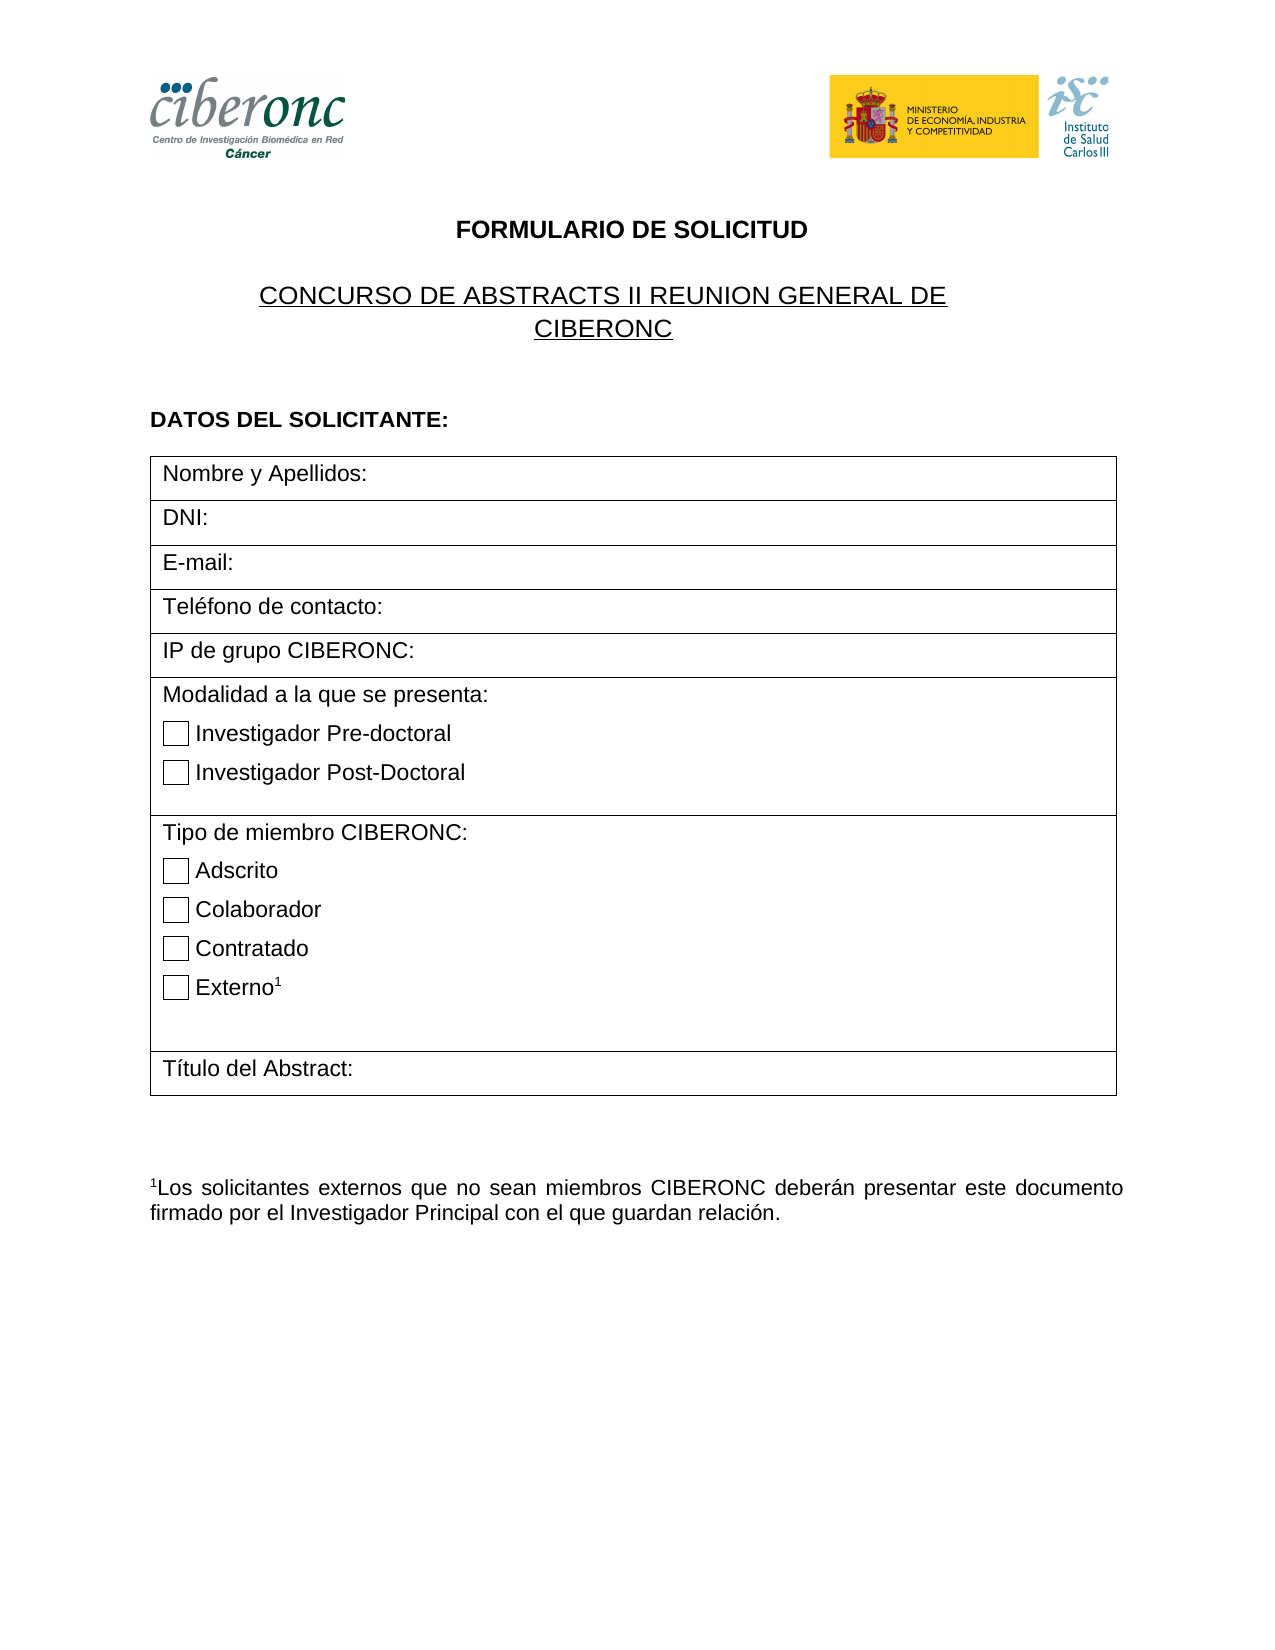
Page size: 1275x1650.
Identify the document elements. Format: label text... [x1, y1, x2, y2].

table_cell E-mail: [151, 546, 1116, 589]
text FORMULARIO DE SOLICITUD [242, 215, 964, 244]
picture [829, 75, 1109, 158]
table_header Nombre y Apellidos: [151, 457, 1116, 500]
table_cell IP de grupo CIBERONC: [151, 634, 1116, 677]
table_cell Teléfono de contacto: [151, 590, 1116, 633]
table_cell Título del Abstract: [151, 1052, 1116, 1095]
text DATOS DEL SOLICITANTE: [150, 407, 1125, 432]
text 1Los solicitantes externos que no sean miembros CIBERONC deberán presentar este documento firmado por el Investigador Principal con el que guardan relación. [150, 1175, 1125, 1226]
text CONCURSO DE ABSTRACTS II REUNION GENERAL DE CIBERONC [242, 281, 964, 342]
table_cell DNI: [151, 501, 1116, 544]
picture [150, 77, 345, 158]
table_cell Modalidad a la que se presenta: Investigador Pre-doctoral Investigador Post-Doctoral [151, 678, 1116, 814]
table_cell Tipo de miembro CIBERONC: Adscrito Colaborador Contratado Externo1 [151, 816, 1116, 1051]
